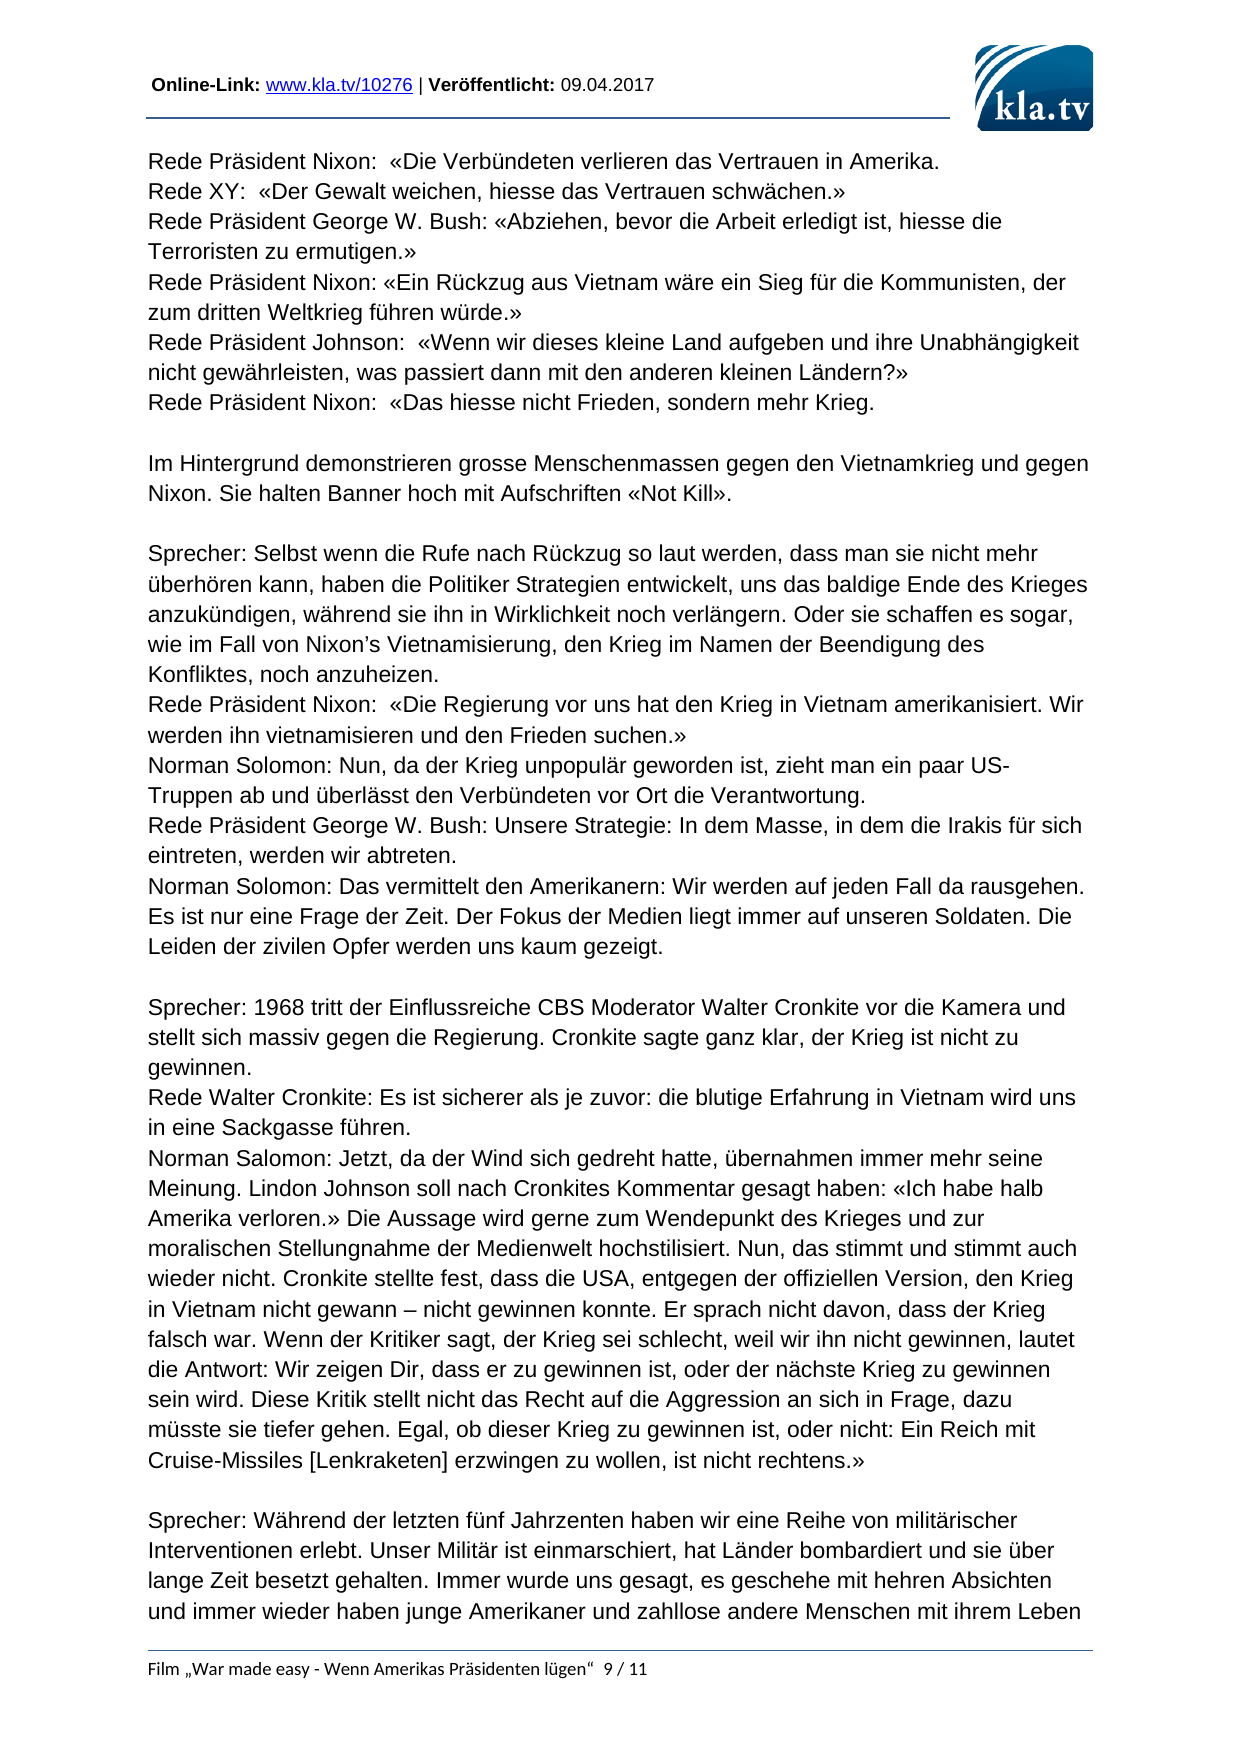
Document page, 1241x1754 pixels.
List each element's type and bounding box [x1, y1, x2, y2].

text [148, 148, 1093, 1624]
